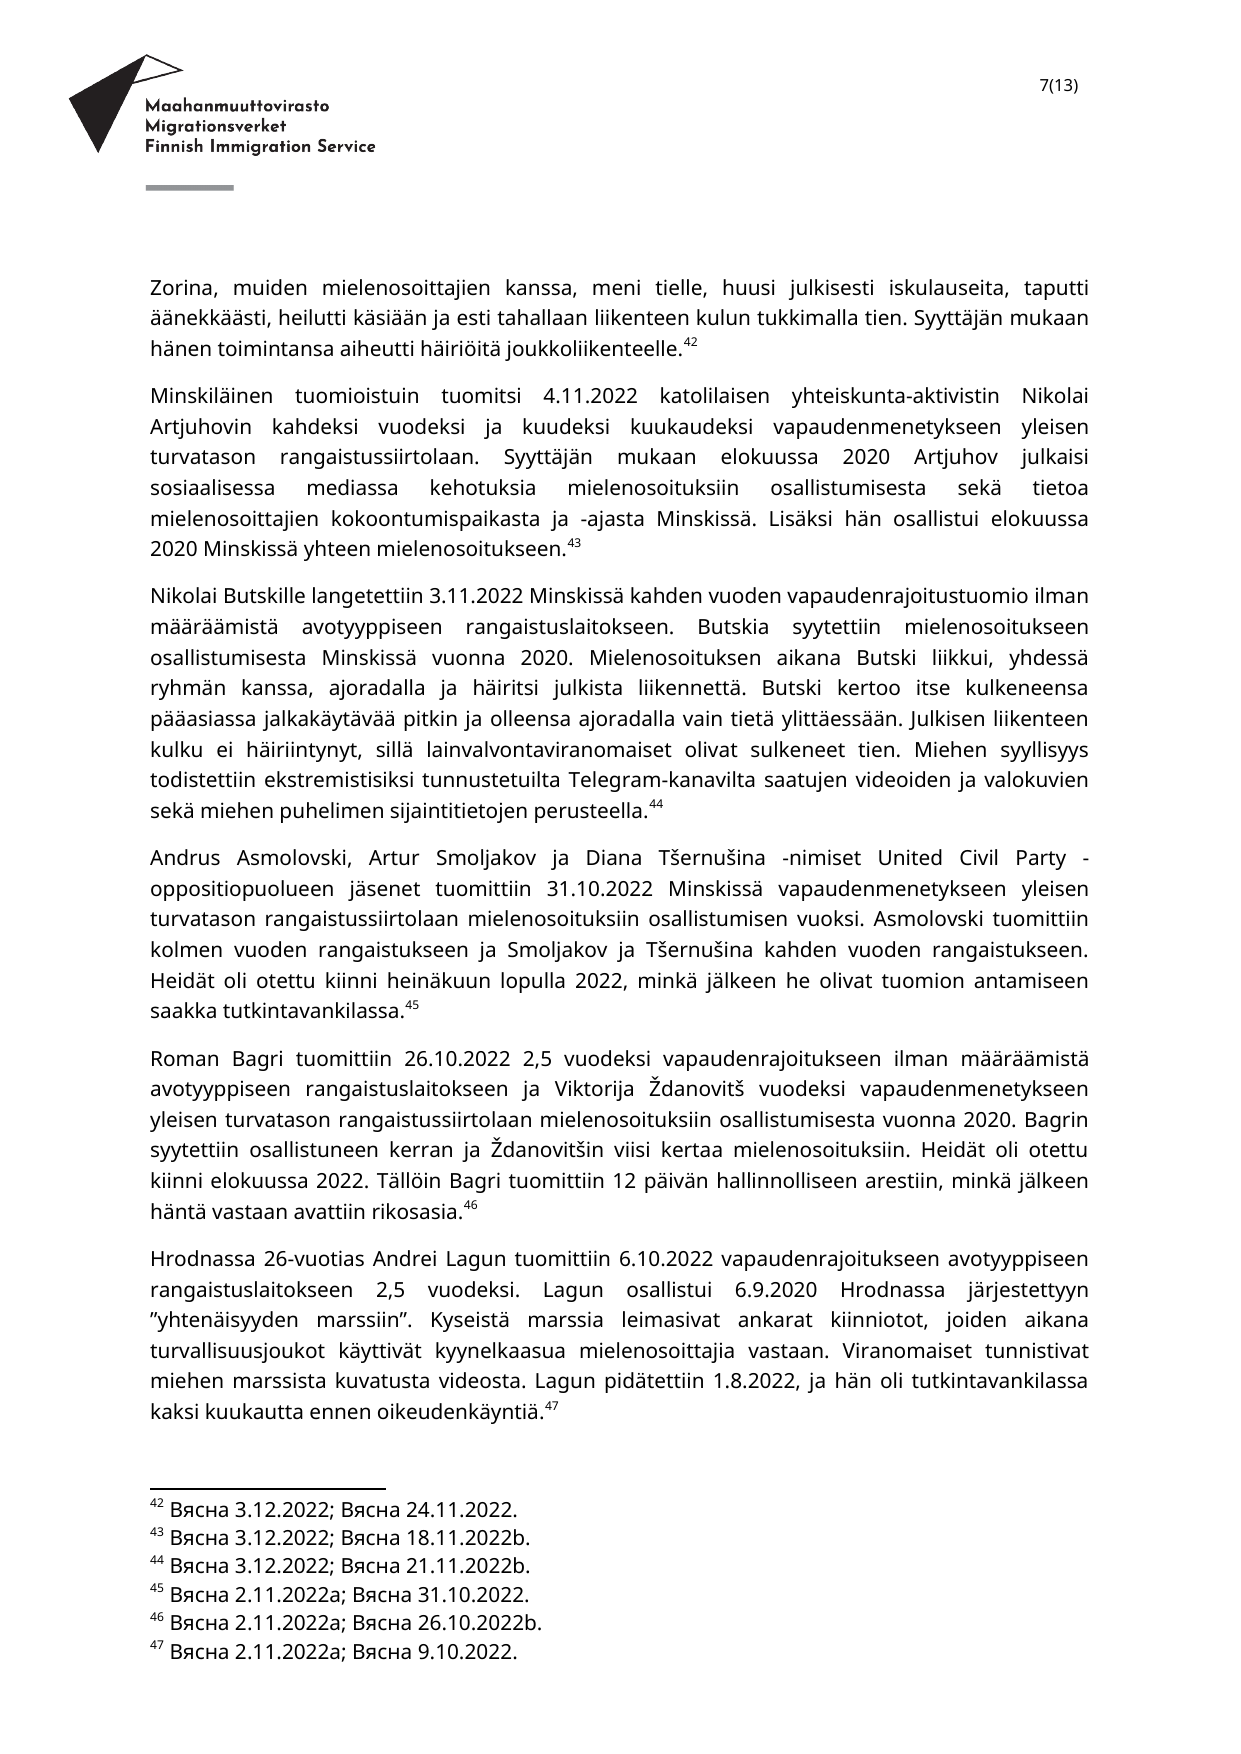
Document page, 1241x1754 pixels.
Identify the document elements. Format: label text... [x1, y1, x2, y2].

picture [68, 54, 376, 191]
text Nikolai Butskille langetettiin 3.11.2022 Minskissä kahden vuoden vapaudenrajoitustuomio ilman määräämistä avotyyppiseen rangaistuslaitokseen. Butskia syytettiin mielenosoitukseen osallistumisesta Minskissä vuonna 2020. Mielenosoituksen aikana Butski liikkui, yhdessä ryhmän kanssa, ajoradalla ja häiritsi julkista liikennettä. Butski kertoo itse kulkeneensa pääasiassa jalkakäytävää pitkin ja olleensa ajoradalla vain tietä ylittäessään. Julkisen liikenteen kulku ei häiriintynyt, sillä lainvalvontaviranomaiset olivat sulkeneet tien. Miehen syyllisyys todistettiin ekstremistisiksi tunnustetuilta Telegram-kanavilta saatujen videoiden ja valokuvien sekä miehen puhelimen sijaintitietojen perusteella. [150, 582, 1090, 824]
text Andrus Asmolovski, Artur Smoljakov ja Diana Tšernušina -nimiset United Civil Party -oppositiopuolueen jäsenet tuomittiin 31.10.2022 Minskissä vapaudenmenetykseen yleisen turvatason rangaistussiirtolaan mielenosoituksiin osallistumisen vuoksi. Asmolovski tuomittiin kolmen vuoden rangaistukseen ja Smoljakov ja Tšernušina kahden vuoden rangaistukseen. Heidät oli otettu kiinni heinäkuun lopulla 2022, minkä jälkeen he olivat tuomion antamiseen saakka tutkintavankilassa. [150, 843, 1090, 1025]
text Minskiläinen tuomioistuin tuomitsi 4.11.2022 katolilaisen yhteiskunta-aktivistin Nikolai Artjuhovin kahdeksi vuodeksi ja kuudeksi kuukaudeksi vapaudenmenetykseen yleisen turvatason rangaistussiirtolaan. Syyttäjän mukaan elokuussa 2020 Artjuhov julkaisi sosiaalisessa mediassa kehotuksia mielenosoituksiin osallistumisesta sekä tietoa mielenosoittajien kokoontumispaikasta ja -ajasta Minskissä. Lisäksi hän osallistui elokuussa 2020 Minskissä yhteen mielenosoitukseen. [150, 381, 1090, 563]
text Hrodnassa 26-vuotias Andrei Lagun tuomittiin 6.10.2022 vapaudenrajoitukseen avotyyppiseen rangaistuslaitokseen 2,5 vuodeksi. Lagun osallistui 6.9.2020 Hrodnassa järjestettyyn ”yhtenäisyyden marssiin”. Kyseistä marssia leimasivat ankarat kiinniotot, joiden aikana turvallisuusjoukot käyttivät kyynelkaasua mielenosoittajia vastaan. Viranomaiset tunnistivat miehen marssista kuvatusta videosta. Lagun pidätettiin 1.8.2022, ja hän oli tutkintavankilassa kaksi kuukautta ennen oikeudenkäyntiä. [150, 1244, 1090, 1426]
text Minskissä 28-vuotias Natalja Zorina tuomittiin 11.11.2022 kolmeksi vuodeksi vapaudenrajoitukseen ilman määräämistä avotyyppiseen rangaistuslaitokseen. Syyttäjän mukaan Zorina osallistui yhteen mielenosoitukseen Minskissä vuonna 2020. Mielenosoituksessa Zorina, muiden mielenosoittajien kanssa, meni tielle, huusi julkisesti iskulauseita, taputti äänekkäästi, heilutti käsiään ja esti tahallaan liikenteen kulun tukkimalla tien. Syyttäjän mukaan hänen toimintansa aiheutti häiriöitä joukkoliikenteelle. [150, 273, 1090, 362]
text Roman Bagri tuomittiin 26.10.2022 2,5 vuodeksi vapaudenrajoitukseen ilman määräämistä avotyyppiseen rangaistuslaitokseen ja Viktorija Ždanovitš vuodeksi vapaudenmenetykseen yleisen turvatason rangaistussiirtolaan mielenosoituksiin osallistumisesta vuonna 2020. Bagrin syytettiin osallistuneen kerran ja Ždanovitšin viisi kertaa mielenosoituksiin. Heidät oli otettu kiinni elokuussa 2022. Tällöin Bagri tuomittiin 12 päivän hallinnolliseen arestiin, minkä jälkeen häntä vastaan avattiin rikosasia. [150, 1044, 1090, 1225]
